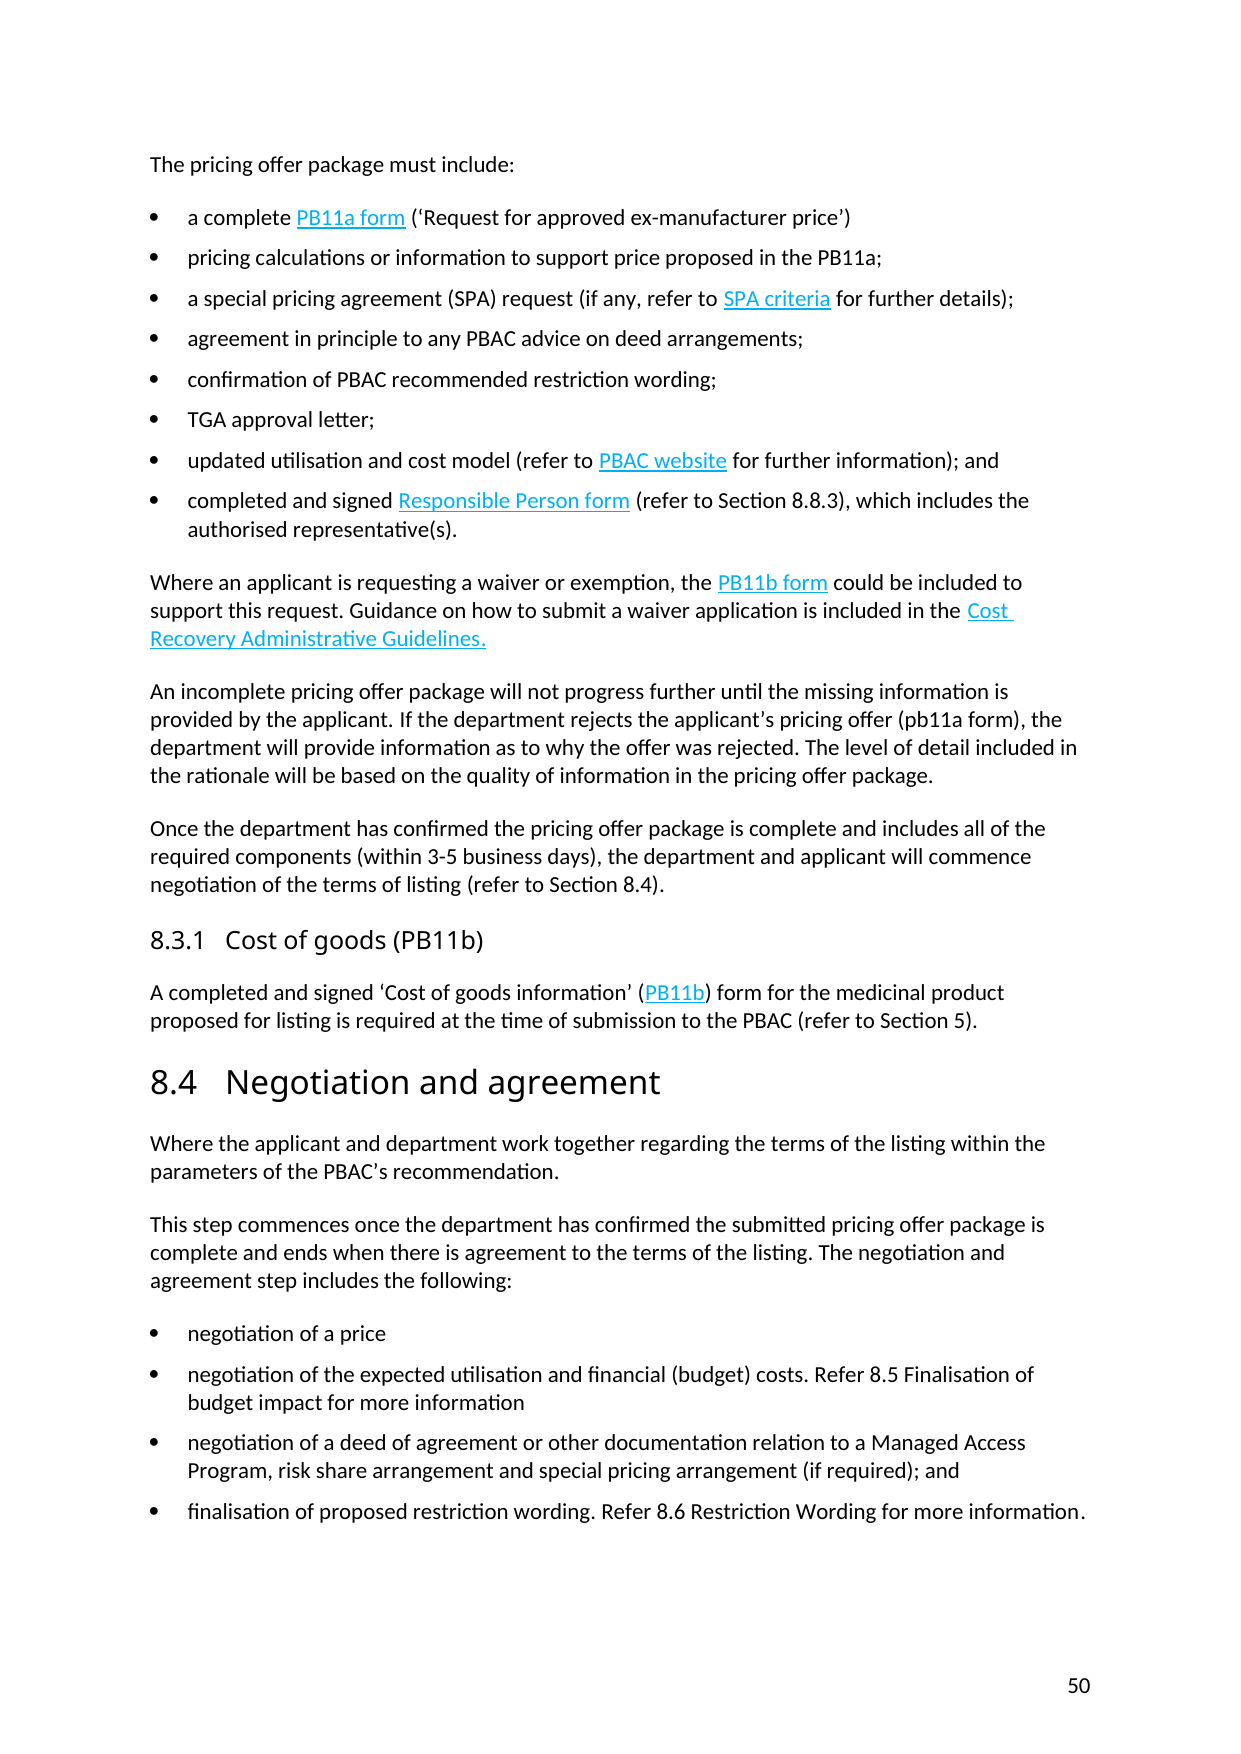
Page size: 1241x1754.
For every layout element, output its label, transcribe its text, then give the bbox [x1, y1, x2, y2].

text Once the department has confirmed the pricing offer package is complete and includes all of the required components (within 3-5 business days), the department and applicant will commence negotiation of the terms of listing (refer to Section 8.4). [150, 814, 1090, 898]
list agreement in principle to any PBAC advice on deed arrangements; [150, 324, 1090, 353]
list confirmation of PBAC recommended restriction wording; [150, 365, 1090, 393]
list a complete PB11a form (‘Request for approved ex-manufacturer price’) [150, 203, 1090, 231]
list finalisation of proposed restriction wording. Refer 8.6 Restriction Wording for more information. [150, 1497, 1090, 1525]
subtitle 8.3.1 Cost of goods (PB11b) [150, 923, 1090, 957]
list completed and signed Responsible Person form (refer to Section 8.8.3), which includes the authorised representative(s). [150, 487, 1090, 543]
text Where the applicant and department work together regarding the terms of the listing within the parameters of the PBAC’s recommendation. [150, 1129, 1090, 1185]
list pricing calculations or information to support price proposed in the PB11a; [150, 243, 1090, 272]
list negotiation of a deed of agreement or other documentation relation to a Managed Access Program, risk share arrangement and special pricing arrangement (if required); and [150, 1428, 1090, 1484]
text The pricing offer package must include: [150, 150, 1090, 178]
list TGA approval letter; [150, 406, 1090, 434]
text This step commences once the department has confirmed the submitted pricing offer package is complete and ends when there is agreement to the terms of the listing. The negotiation and agreement step includes the following: [150, 1210, 1090, 1294]
text A completed and signed ‘Cost of goods information’ (PB11b) form for the medicinal product proposed for listing is required at the time of submission to the PBAC (refer to Section 5). [150, 978, 1090, 1034]
list negotiation of the expected utilisation and financial (budget) costs. Refer 8.5 Finalisation of budget impact for more information [150, 1360, 1090, 1416]
list negotiation of a price [150, 1319, 1090, 1347]
list a special pricing agreement (SPA) request (if any, refer to SPA criteria for further details); [150, 284, 1090, 312]
text An incomplete pricing offer package will not progress further until the missing information is provided by the applicant. If the department rejects the applicant’s pricing offer (pb11a form), the department will provide information as to why the offer was rejected. The level of detail included in the rationale will be based on the quality of information in the pricing offer package. [150, 677, 1090, 789]
text Where an applicant is requesting a waiver or exemption, the PB11b form could be included to support this request. Guidance on how to submit a waiver application is included in the Cost Recovery Administrative Guidelines. [150, 568, 1090, 652]
subtitle 8.4 Negotiation and agreement [150, 1059, 1090, 1104]
list updated utilisation and cost model (refer to PBAC website for further information); and [150, 446, 1090, 474]
